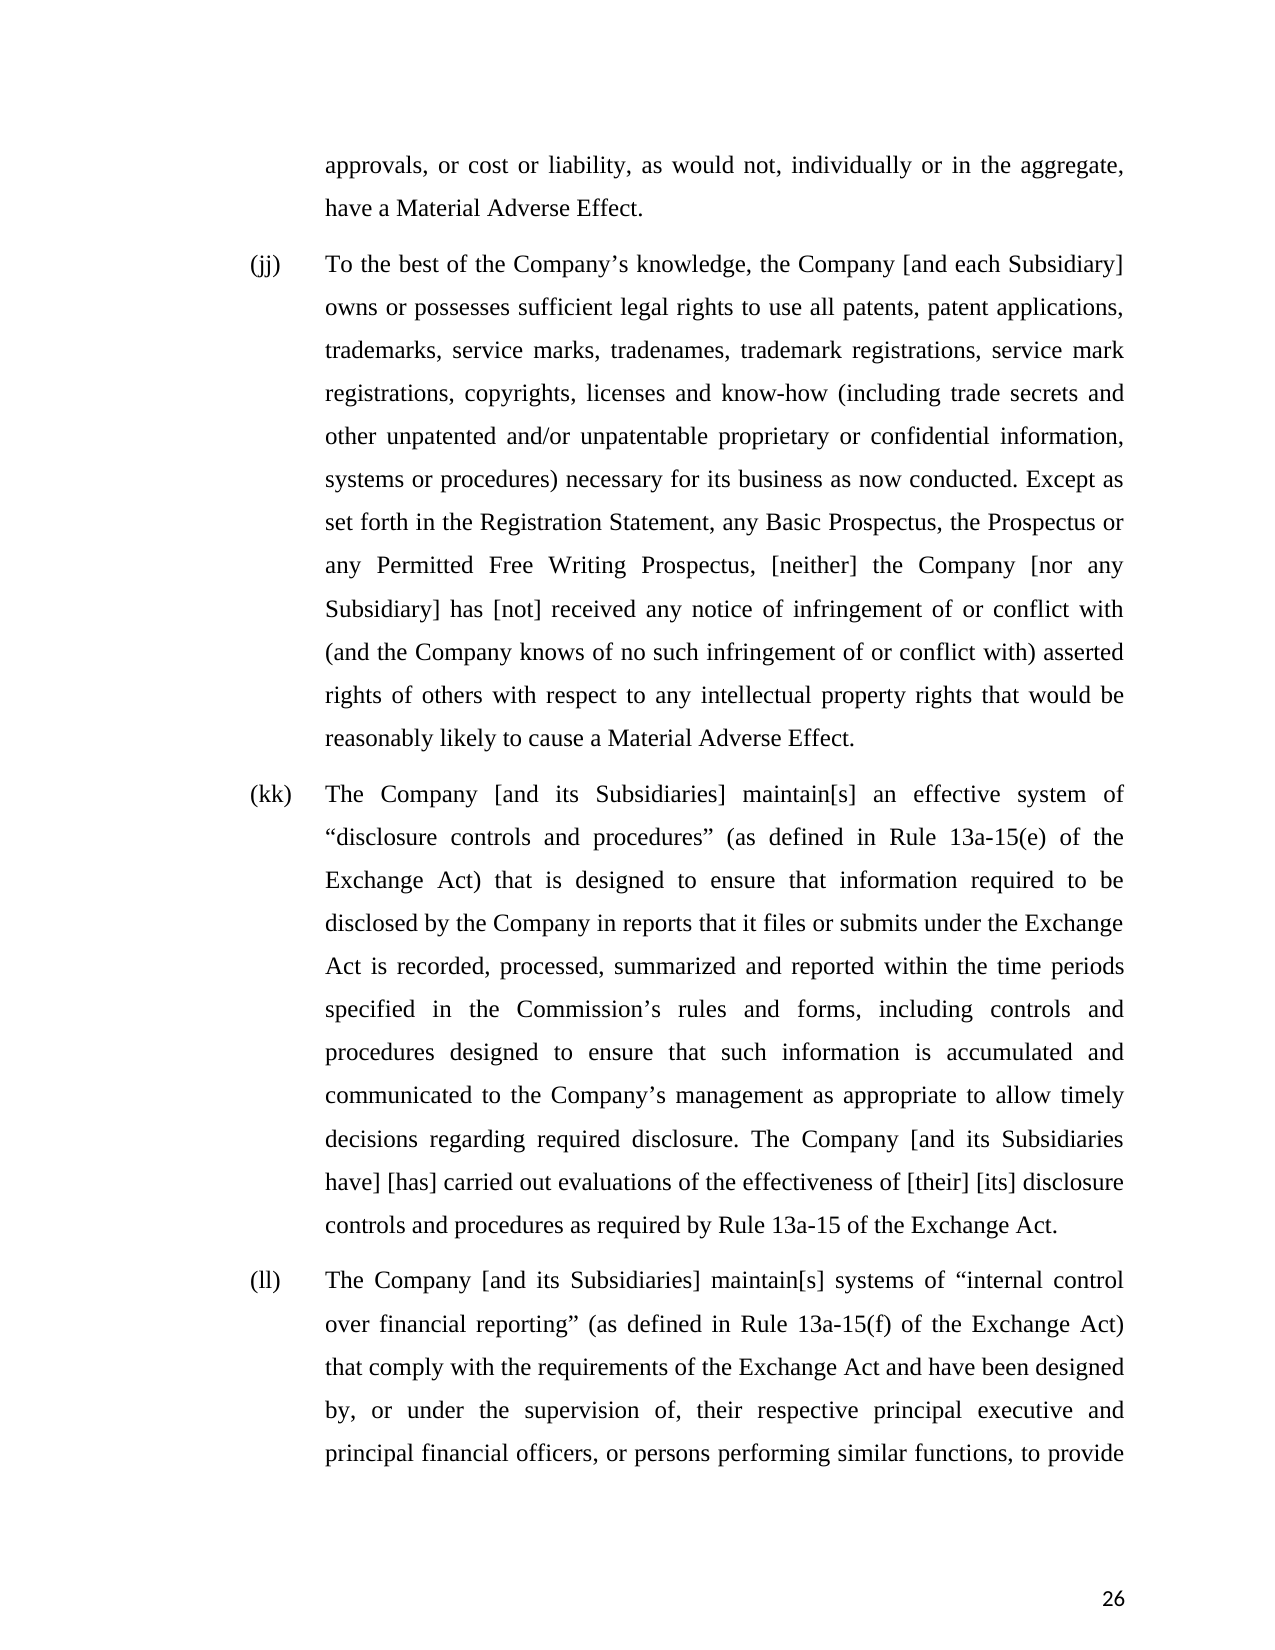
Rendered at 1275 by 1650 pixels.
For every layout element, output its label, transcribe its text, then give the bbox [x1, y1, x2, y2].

list (kk) The Company [and its Subsidiaries] maintain[s] an effective system of “disclosure controls and procedures” (as defined in Rule 13a-15(e) of the Exchange Act) that is designed to ensure that information required to be disclosed by the Company in reports that it files or submits under the Exchange Act is recorded, processed, summarized and reported within the time periods specified in the Commission’s rules and forms, including controls and procedures designed to ensure that such information is accumulated and communicated to the Company’s management as appropriate to allow timely decisions regarding required disclosure. The Company [and its Subsidiaries have] [has] carried out evaluations of the effectiveness of [their] [its] disclosure controls and procedures as required by Rule 13a-15 of the Exchange Act. [250, 779, 1125, 1239]
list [250, 150, 1125, 222]
list (jj) To the best of the Company’s knowledge, the Company [and each Subsidiary] owns or possesses sufficient legal rights to use all patents, patent applications, trademarks, service marks, tradenames, trademark registrations, service mark registrations, copyrights, licenses and know-how (including trade secrets and other unpatented and/or unpatentable proprietary or confidential information, systems or procedures) necessary for its business as now conducted. Except as set forth in the Registration Statement, any Basic Prospectus, the Prospectus or any Permitted Free Writing Prospectus, [neither] the Company [nor any Subsidiary] has [not] received any notice of infringement of or conflict with (and the Company knows of no such infringement of or conflict with) asserted rights of others with respect to any intellectual property rights that would be reasonably likely to cause a Material Adverse Effect. [250, 249, 1125, 752]
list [250, 1266, 1125, 1467]
